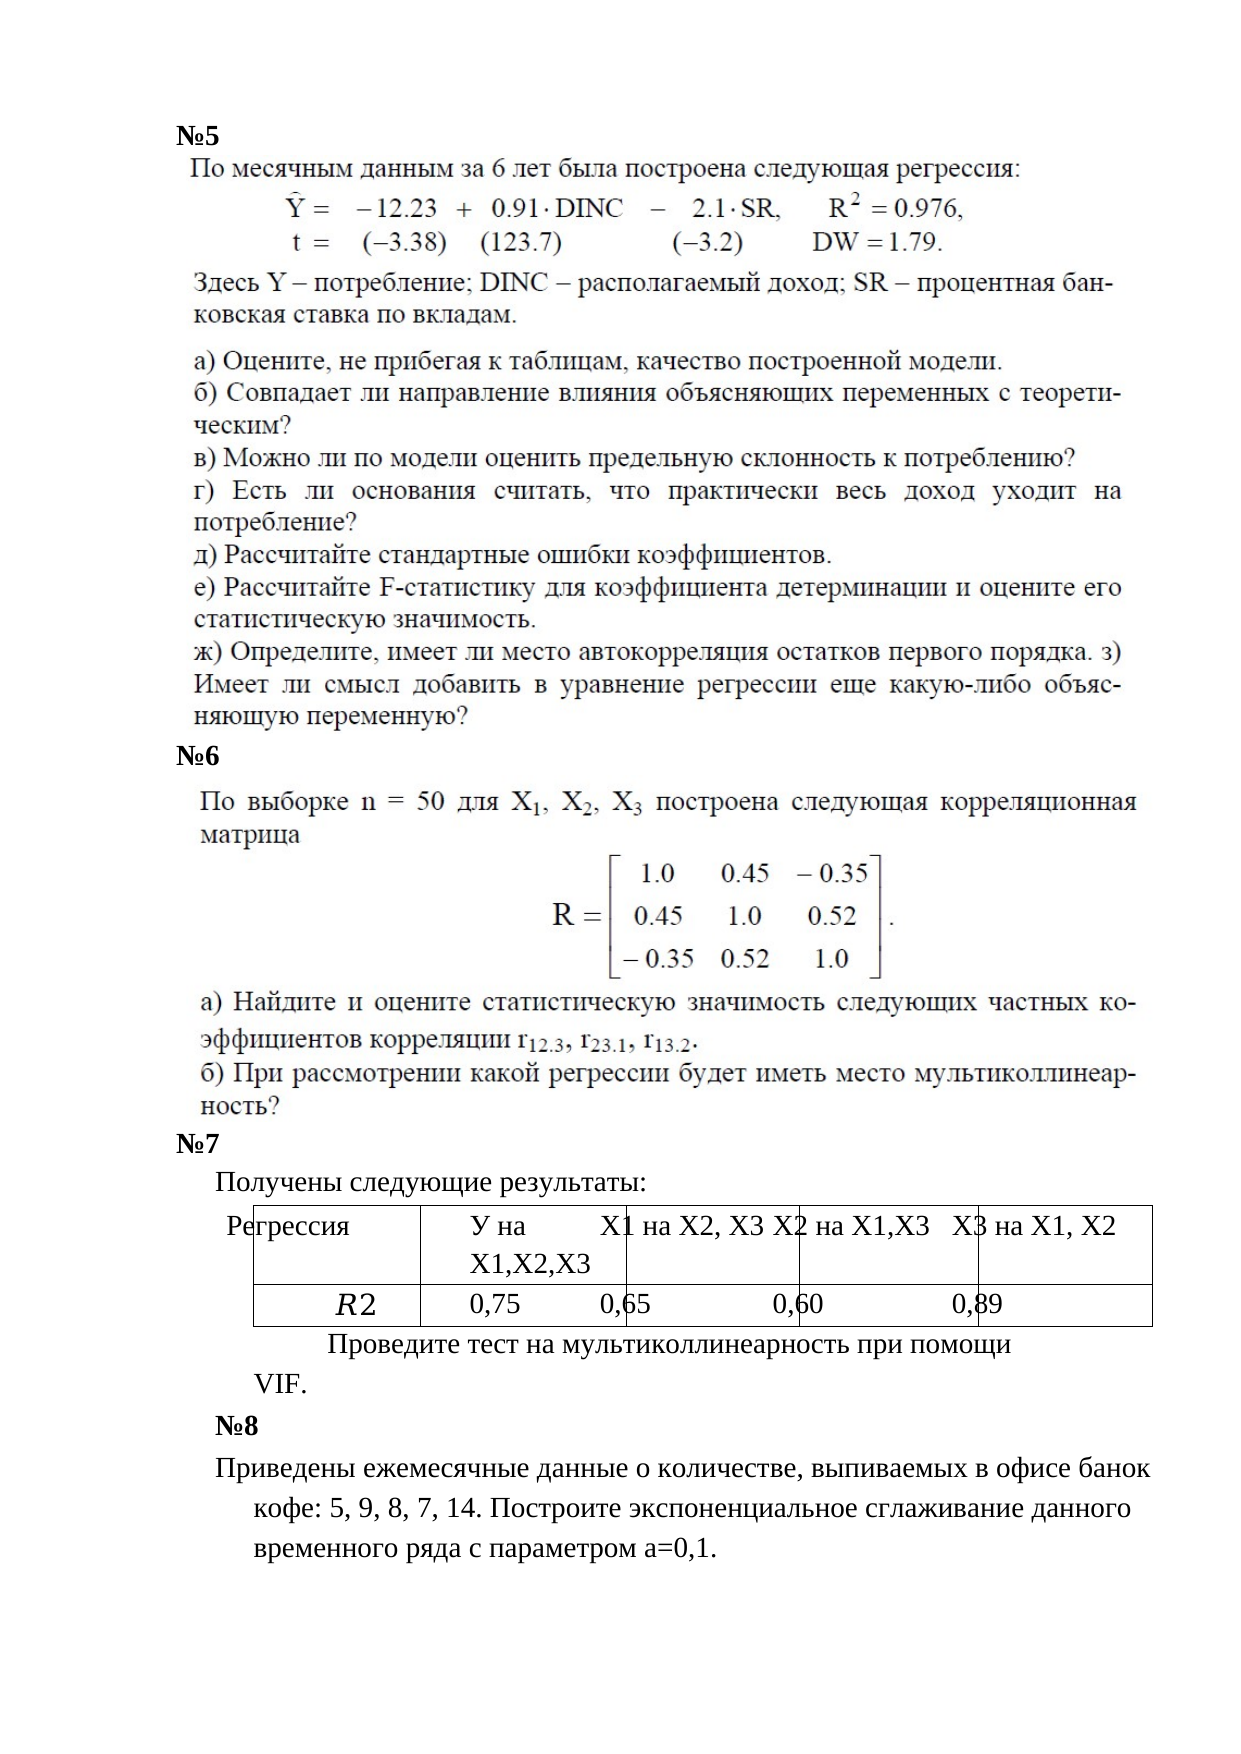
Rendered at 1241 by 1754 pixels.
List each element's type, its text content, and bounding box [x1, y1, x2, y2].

table_header У на Х1,Х2,Х3 [421, 1206, 626, 1284]
table_header Х1 на Х2, Х3 [627, 1206, 799, 1284]
picture [186, 775, 1160, 1122]
text №8 [215, 1408, 1049, 1442]
subtitle №6 [176, 738, 1160, 771]
subtitle №5 [176, 118, 1160, 152]
subtitle №7 [176, 1126, 1160, 1160]
table_cell 𝑅2 [254, 1285, 420, 1326]
text Проведите тест на мультиколлинеарность при помощи VIF. [253, 1327, 1049, 1400]
table_cell 0,75 [421, 1285, 626, 1326]
table_cell 0,65 [627, 1285, 799, 1326]
table_header Х3 на Х1, Х2 [979, 1206, 1152, 1284]
text Приведены ежемесячные данные о количестве, выпиваемых в офисе банок кофе: 5, 9, 8, 7, 14. Построите экспоненциальное сглаживание данного временного ряда с параметром а=0,1. [215, 1450, 1160, 1563]
table_cell 0,89 [979, 1285, 1152, 1326]
table_header Х2 на Х1,Х3 [800, 1206, 978, 1284]
text Получены следующие результаты: [215, 1164, 1160, 1197]
picture [186, 155, 1160, 734]
table_cell 0,60 [800, 1285, 978, 1326]
table_header Регрессия [254, 1206, 420, 1284]
